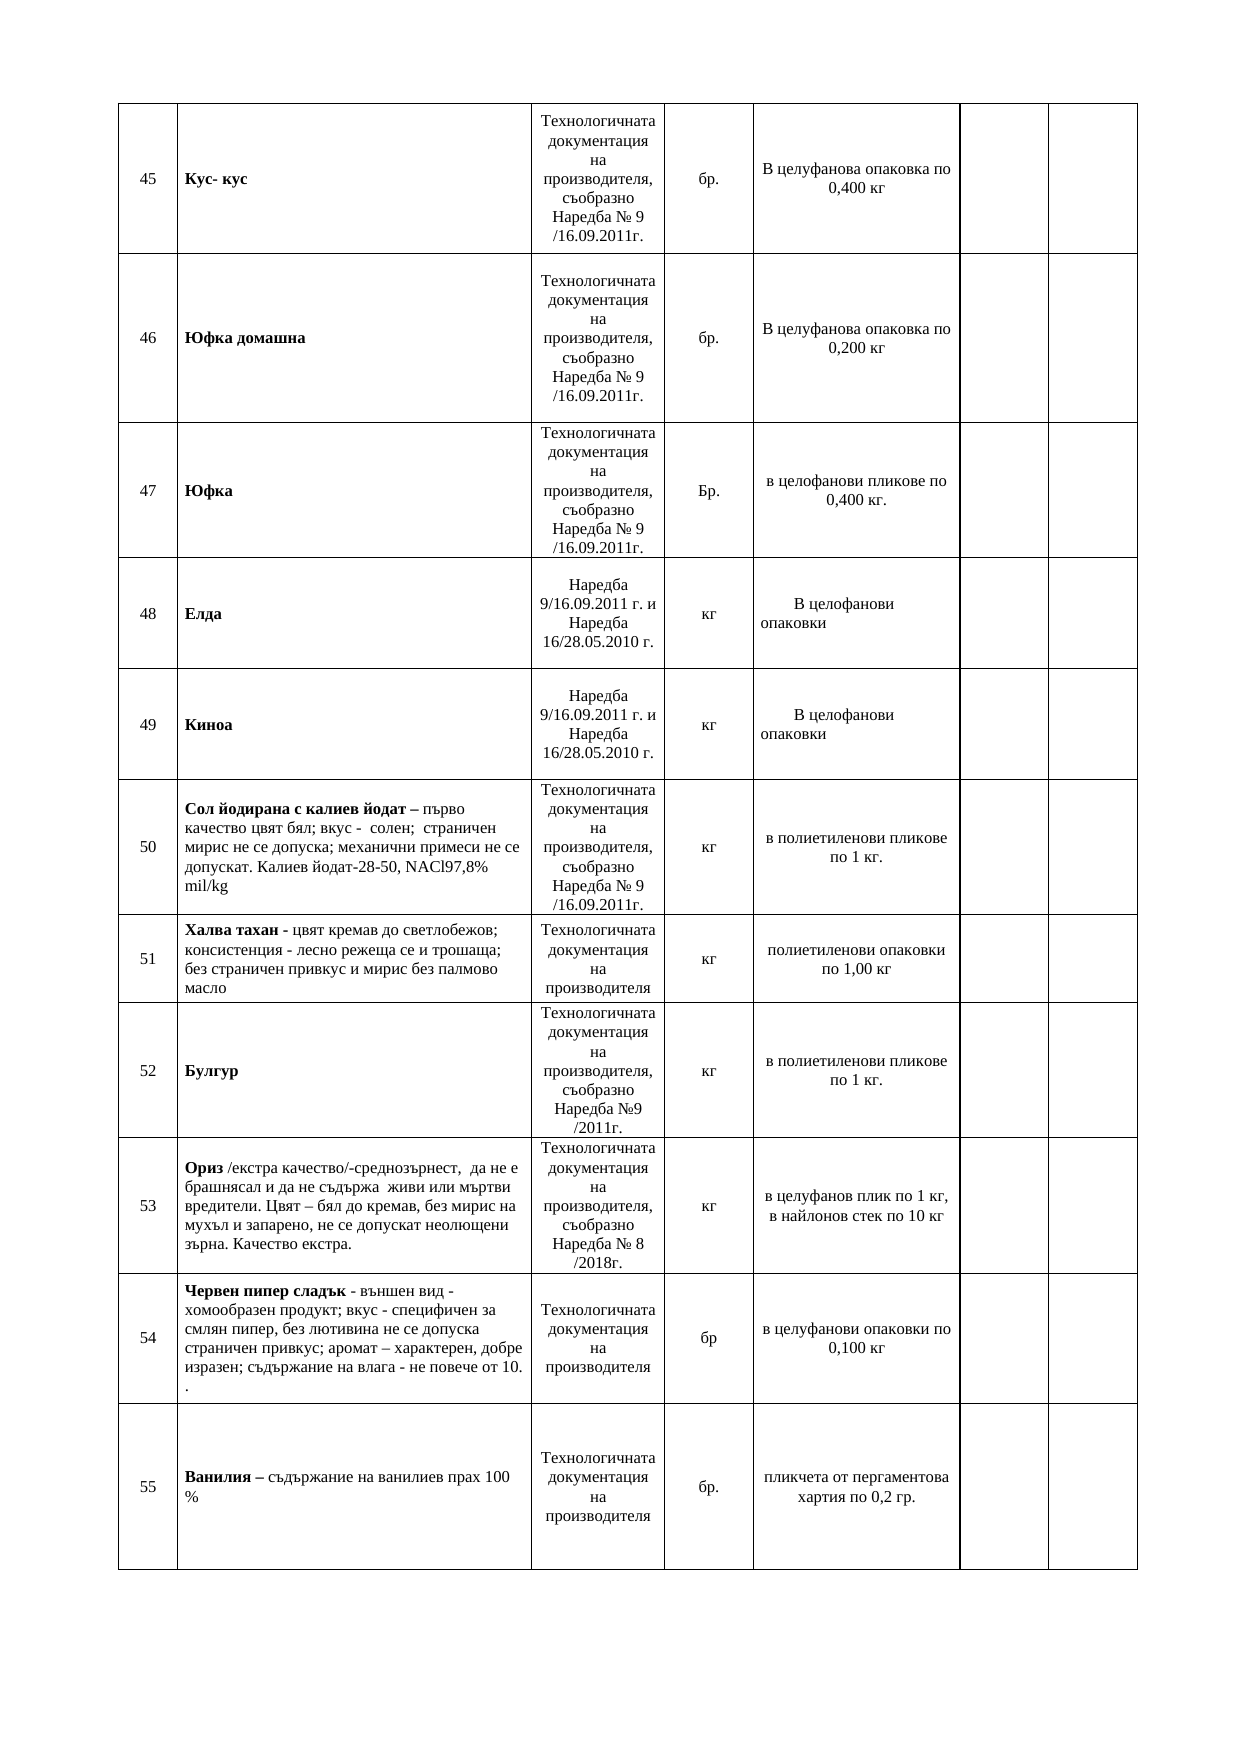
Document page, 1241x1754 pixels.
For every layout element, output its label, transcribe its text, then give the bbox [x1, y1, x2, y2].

table_cell [1049, 1404, 1137, 1569]
table_cell 49 [119, 669, 177, 779]
table_cell 46 [119, 254, 177, 422]
table_cell [1049, 1003, 1137, 1137]
table_cell кг [665, 1003, 753, 1137]
table_cell Технологичната документация на производителя, съобразно Наредба № 9 /16.09.2011г. [532, 423, 664, 557]
table_cell [961, 423, 1048, 557]
table_cell 54 [119, 1274, 177, 1402]
table_cell [961, 254, 1048, 422]
table_cell Халва тахан - цвят кремав до светлобежов; консистенция - лесно режеща се и трошаща; без страничен привкус и мирис без палмово масло [178, 915, 531, 1002]
table_cell [1049, 1274, 1137, 1402]
table_cell [1049, 915, 1137, 1002]
table_cell [1049, 780, 1137, 914]
table_cell 53 [119, 1138, 177, 1272]
table_cell [961, 1003, 1048, 1137]
table_cell кг [665, 669, 753, 779]
table_cell 55 [119, 1404, 177, 1569]
table_cell [961, 669, 1048, 779]
table_cell бр. [665, 1404, 753, 1569]
table_cell Технологичната документация на производителя [532, 915, 664, 1002]
table_cell [1049, 104, 1137, 253]
table_cell бр. [665, 254, 753, 422]
table_cell 45 [119, 104, 177, 253]
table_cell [754, 104, 959, 253]
table_cell в полиетиленови пликове по 1 кг. [754, 780, 959, 914]
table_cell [532, 254, 664, 422]
table_cell Киноа [178, 669, 531, 779]
table_cell [961, 558, 1048, 668]
table_cell [961, 915, 1048, 1002]
table_cell полиетиленови опаковки по 1,00 кг [754, 915, 959, 1002]
table_cell кг [665, 780, 753, 914]
table_cell [1049, 423, 1137, 557]
table_cell Ориз /екстра качество/-среднозърнест, да не е брашнясал и да не съдържа живи или мъртви вредители. Цвят – бял до кремав, без мирис на мухъл и запарено, не се допускат неолющени зърна. Качество екстра. [178, 1138, 531, 1272]
table_cell [961, 1138, 1048, 1272]
table_cell кг [665, 558, 753, 668]
table_cell Технологичната документация на производителя, съобразно Наредба № 9 /16.09.2011г. [532, 780, 664, 914]
table_cell Наредба 9/16.09.2011 г. и Наредба 16/28.05.2010 г. [532, 558, 664, 668]
table_cell [961, 780, 1048, 914]
table_cell в целуфанови опаковки по 0,100 кг [754, 1274, 959, 1402]
table_cell Елда [178, 558, 531, 668]
table_cell в полиетиленови пликове по 1 кг. [754, 1003, 959, 1137]
table_cell Юфка домашна [178, 254, 531, 422]
table_cell бр. [665, 104, 753, 253]
table_cell Наредба 9/16.09.2011 г. и Наредба 16/28.05.2010 г. [532, 669, 664, 779]
table_cell 52 [119, 1003, 177, 1137]
table_cell [1049, 669, 1137, 779]
table_cell 48 [119, 558, 177, 668]
table_cell кг [665, 1138, 753, 1272]
table_cell [1049, 254, 1137, 422]
table_cell Кус- кус [178, 104, 531, 253]
table_cell Технологичната документация на производителя [532, 1274, 664, 1402]
table_cell Юфка [178, 423, 531, 557]
table_cell в целофанови пликове по 0,400 кг. [754, 423, 959, 557]
table_cell Червен пипер сладък - външен вид - хомообразен продукт; вкус - специфичен за смлян пипер, без лютивина не се допуска страничен привкус; аромат – характерен, добре изразен; съдържание на влага - не повече от 10. . [178, 1274, 531, 1402]
table_cell Технологичната документация на производителя, съобразно Наредба № 8 /2018г. [532, 1138, 664, 1272]
table_cell В целуфанова опаковка по 0,200 кг [754, 254, 959, 422]
table_cell Сол йодирана с калиев йодат – първо качество цвят бял; вкус - солен; страничен мирис не се допуска; механични примеси не се допускат. Калиев йодат-28-50, NACl97,8% mil/kg [178, 780, 531, 914]
table_cell в целуфанов плик по 1 кг, в найлонов стек по 10 кг [754, 1138, 959, 1272]
table_cell [961, 1404, 1048, 1569]
table_cell пликчета от пергаментова хартия по 0,2 гр. [754, 1404, 959, 1569]
table_cell [1049, 558, 1137, 668]
table_cell 47 [119, 423, 177, 557]
table_cell [961, 104, 1048, 253]
table_cell Бр. [665, 423, 753, 557]
table_cell [961, 1274, 1048, 1402]
table_cell кг [665, 915, 753, 1002]
table_cell Технологичната документация на производителя, съобразно Наредба №9 /2011г. [532, 1003, 664, 1137]
table_cell 51 [119, 915, 177, 1002]
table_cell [532, 104, 664, 253]
table_cell Технологичната документация на производителя [532, 1404, 664, 1569]
table_cell В целофанови опаковки [754, 558, 959, 668]
table_cell 50 [119, 780, 177, 914]
table_cell Ванилия – съдържание на ванилиев прах 100 % [178, 1404, 531, 1569]
table_cell бр [665, 1274, 753, 1402]
table_cell Булгур [178, 1003, 531, 1137]
table_cell [1049, 1138, 1137, 1272]
table_cell В целофанови опаковки [754, 669, 959, 779]
